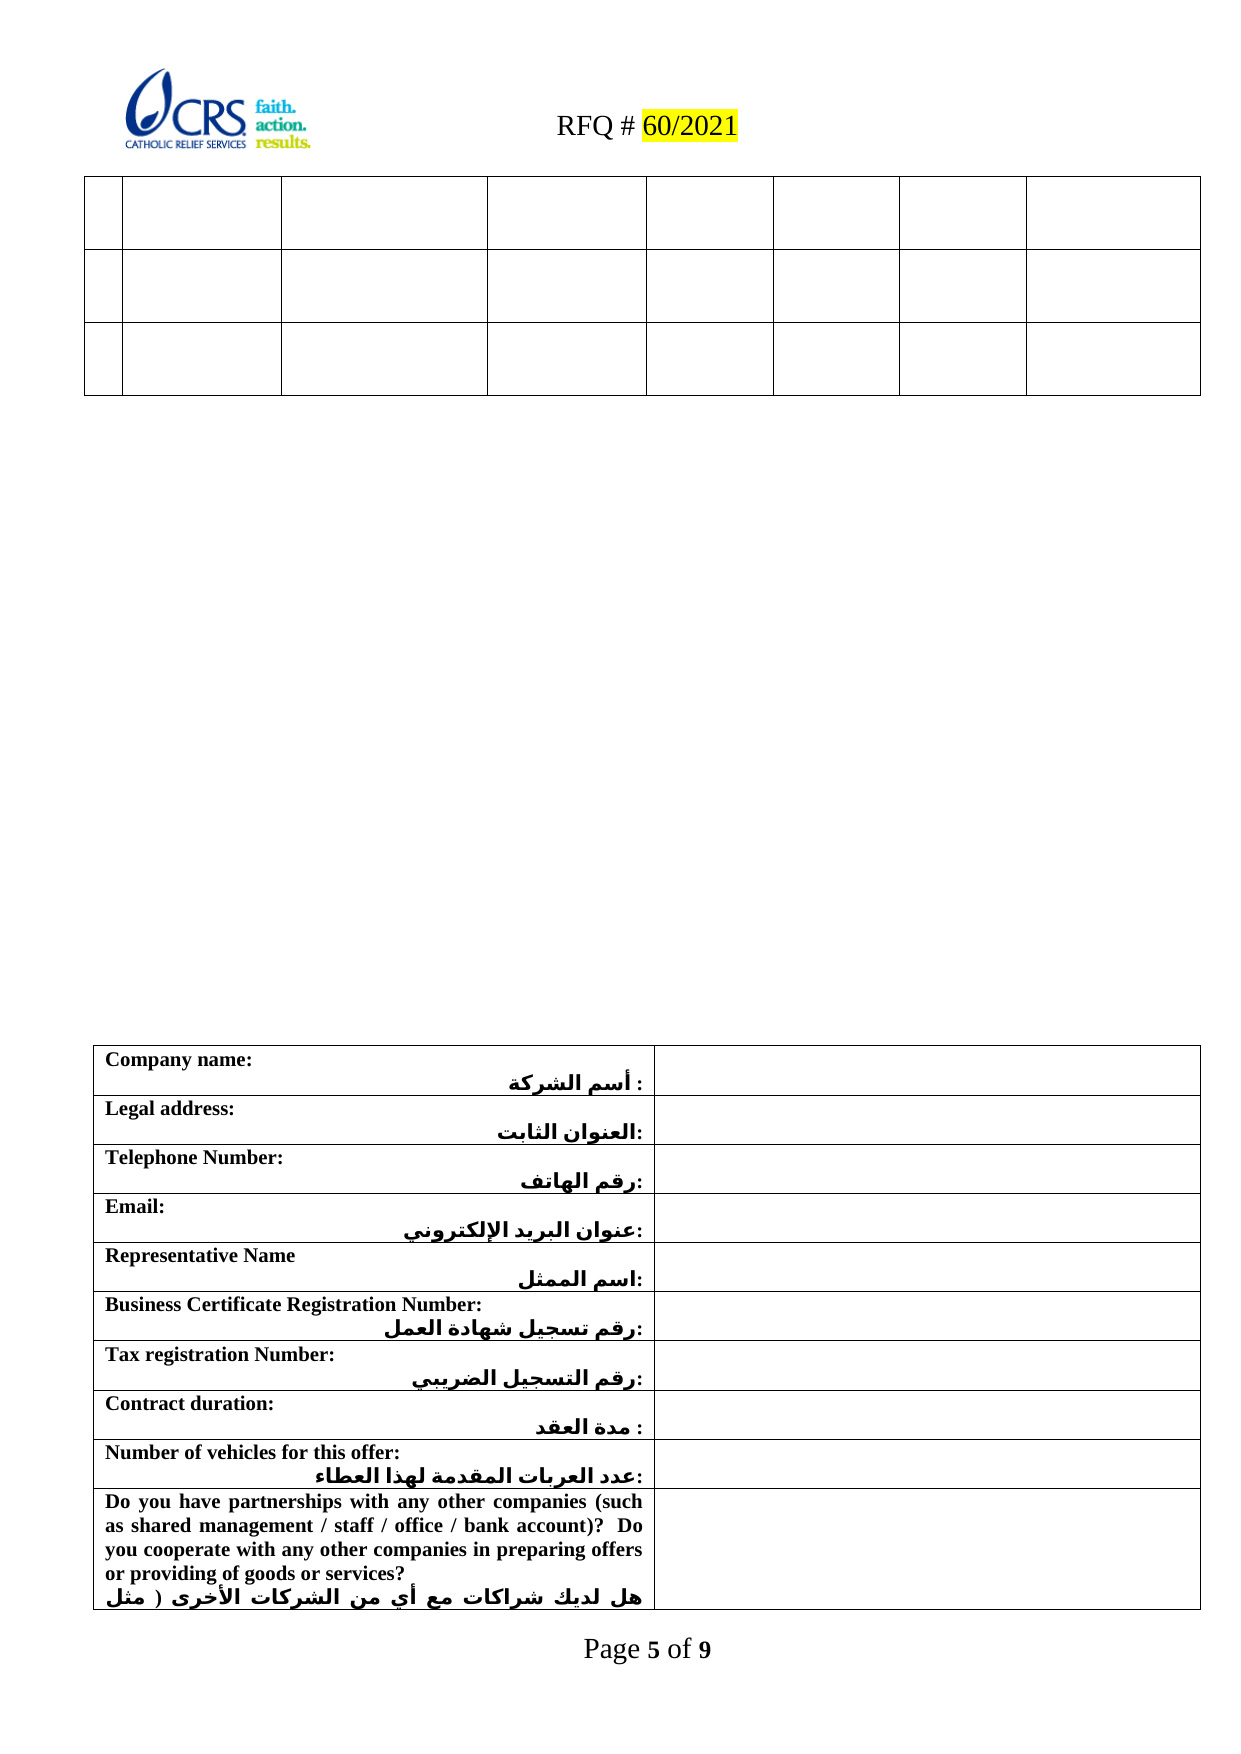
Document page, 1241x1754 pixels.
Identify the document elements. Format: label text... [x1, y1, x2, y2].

table_cell Legal address: العنوان الثابت: [94, 1096, 654, 1144]
table_cell [647, 250, 773, 322]
table_cell [647, 323, 773, 395]
table_cell [900, 250, 1026, 322]
table_cell [655, 1243, 1200, 1291]
table_cell Telephone Number: رقم الهاتف: [94, 1145, 654, 1193]
table_cell Business Certificate Registration Number: رقم تسجيل شهادة العمل: [94, 1292, 654, 1340]
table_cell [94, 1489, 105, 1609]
table_cell Contract duration: مدة العقد : [94, 1391, 654, 1439]
table_cell [488, 250, 646, 322]
picture [125, 67, 311, 150]
table_cell [123, 177, 281, 249]
table_cell [774, 177, 899, 249]
table_cell [282, 177, 487, 249]
table_cell [282, 250, 487, 322]
table_cell [774, 250, 899, 322]
table_cell [85, 177, 122, 249]
table_cell [655, 1096, 1200, 1144]
table_cell [1027, 177, 1200, 249]
table_cell Email: عنوان البريد الإلكتروني: [94, 1194, 654, 1242]
table_cell Tax registration Number: رقم التسجيل الضريبي: [94, 1341, 654, 1389]
table_header Company name: أسم الشركة : [94, 1046, 654, 1094]
table_cell [655, 1489, 1200, 1609]
table_cell Representative Name اسم الممثل: [94, 1243, 654, 1291]
table_cell [655, 1194, 1200, 1242]
table_cell [488, 177, 646, 249]
table_cell [123, 323, 281, 395]
table_cell [655, 1391, 1200, 1439]
table_cell [1027, 323, 1200, 395]
table_cell [647, 177, 773, 249]
table_cell [123, 250, 281, 322]
table_cell [282, 323, 487, 395]
table_cell [655, 1440, 1200, 1488]
table_header [655, 1046, 1200, 1094]
table_cell [655, 1145, 1200, 1193]
table_cell [774, 323, 899, 395]
table_cell [655, 1292, 1200, 1340]
table_cell [488, 323, 646, 395]
table_cell [900, 323, 1026, 395]
table_cell [1027, 250, 1200, 322]
table_cell [85, 250, 122, 322]
table_cell Number of vehicles for this offer: عدد العربات المقدمة لهذا العطاء: [94, 1440, 654, 1488]
table_cell [655, 1341, 1200, 1389]
table_cell [900, 177, 1026, 249]
table_cell [85, 323, 122, 395]
